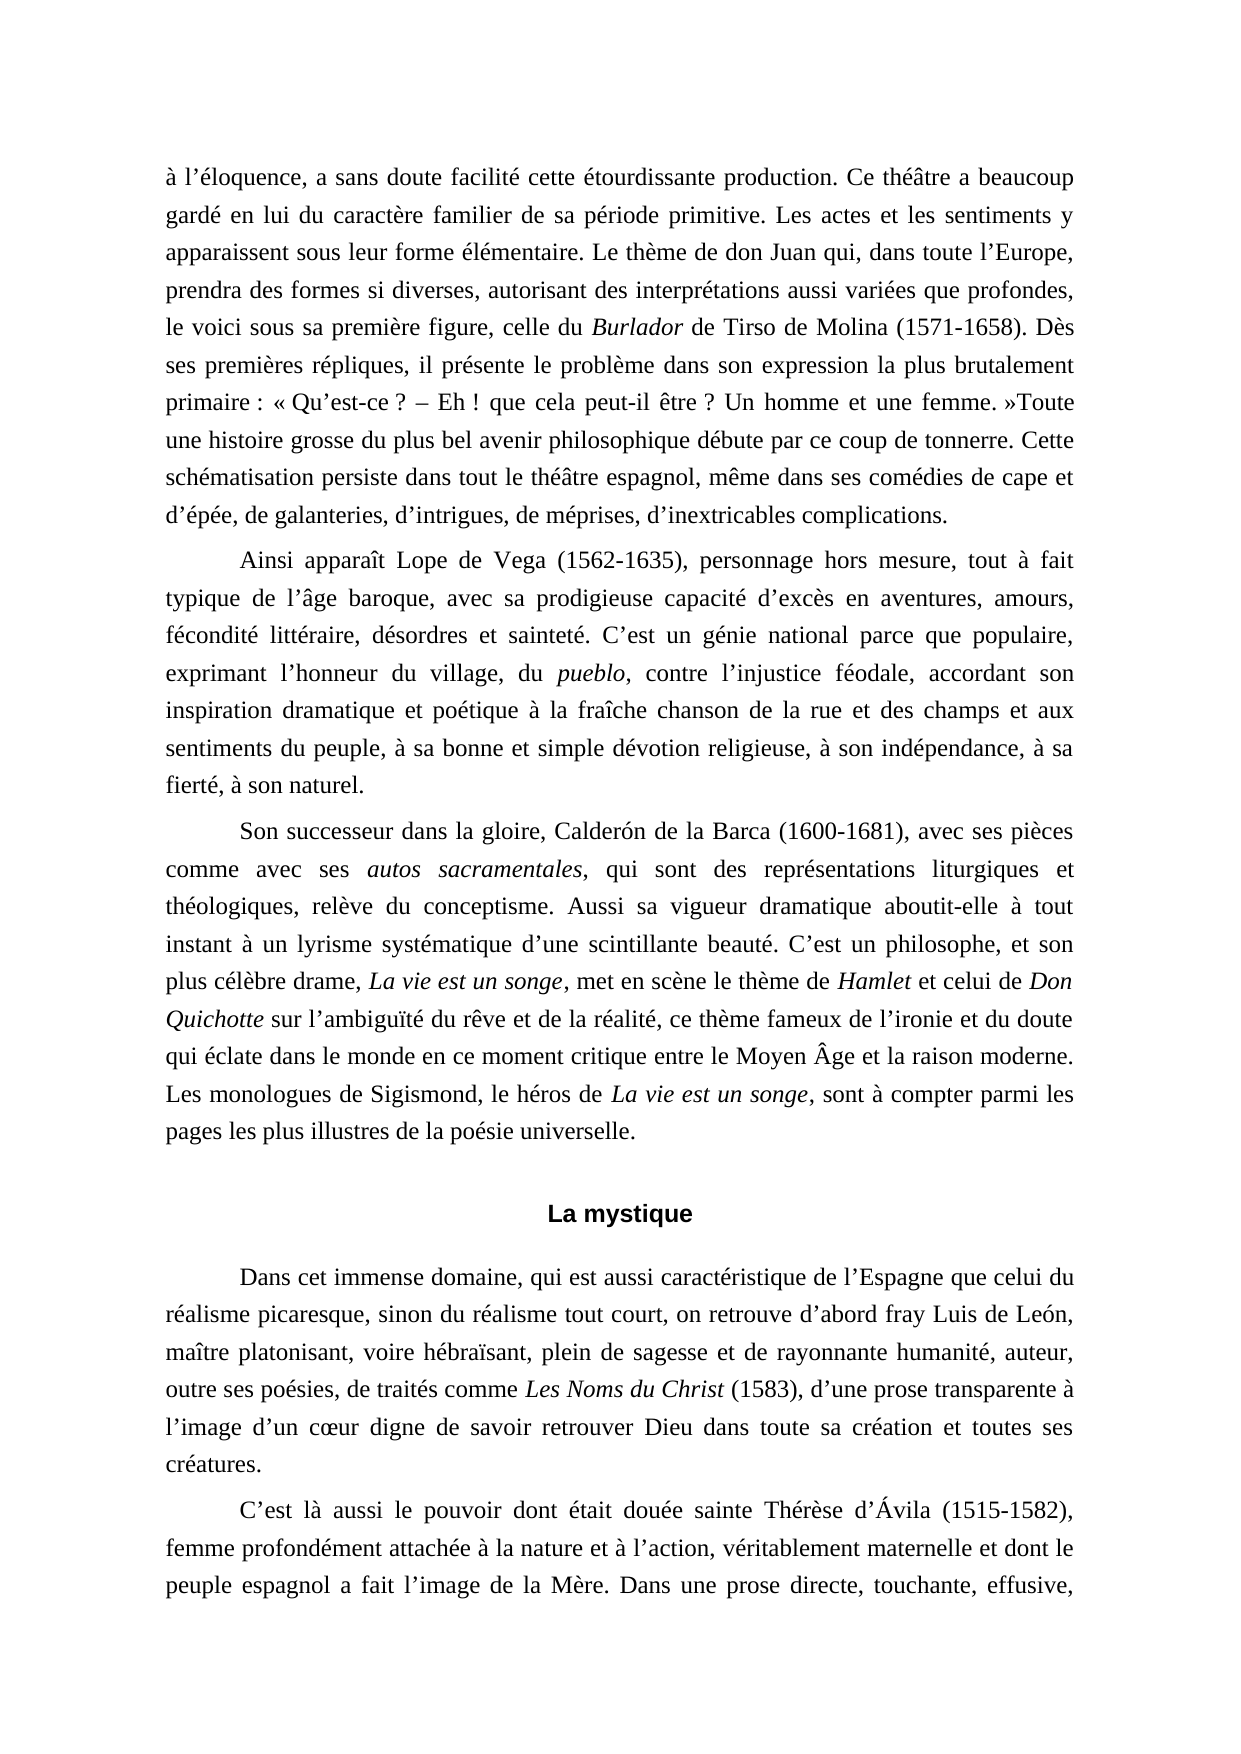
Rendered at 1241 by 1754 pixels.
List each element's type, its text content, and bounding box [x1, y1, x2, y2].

text Dans cet immense domaine, qui est aussi caractéristique de l’Espagne que celui du réalisme picaresque, sinon du réalisme tout court, on retrouve d’abord fray Luis de León, maître platonisant, voire hébraïsant, plein de sagesse et de rayonnante humanité, auteur, outre ses poésies, de traités comme Les Noms du Christ (1583), d’une prose transparente à l’image d’un cœur digne de savoir retrouver Dieu dans toute sa création et toutes ses créatures. [165, 1253, 1075, 1478]
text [165, 1486, 1075, 1599]
subtitle La mystique [283, 1199, 957, 1228]
text Ainsi apparaît Lope de Vega (1562-1635), personnage hors mesure, tout à fait typique de l’âge baroque, avec sa prodigieuse capacité d’excès en aventures, amours, fécondité littéraire, désordres et sainteté. C’est un génie national parce que populaire, exprimant l’honneur du village, du pueblo, contre l’injustice féodale, accordant son inspiration dramatique et poétique à la fraîche chanson de la rue et des champs et aux sentiments du peuple, à sa bonne et simple dévotion religieuse, à son indépendance, à sa fierté, à son naturel. [165, 537, 1075, 799]
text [165, 153, 1075, 528]
text Son successeur dans la gloire, Calderón de la Barca (1600-1681), avec ses pièces comme avec ses autos sacramentales, qui sont des représentations liturgiques et théologiques, relève du conceptisme. Aussi sa vigueur dramatique aboutit-elle à tout instant à un lyrisme systématique d’une scintillante beauté. C’est un philosophe, et son plus célèbre drame, La vie est un songe, met en scène le thème de Hamlet et celui de Don Quichotte sur l’ambiguïté du rêve et de la réalité, ce thème fameux de l’ironie et du doute qui éclate dans le monde en ce moment critique entre le Moyen Âge et la raison moderne. Les monologues de Sigismond, le héros de La vie est un songe, sont à compter parmi les pages les plus illustres de la poésie universelle. [165, 808, 1075, 1145]
